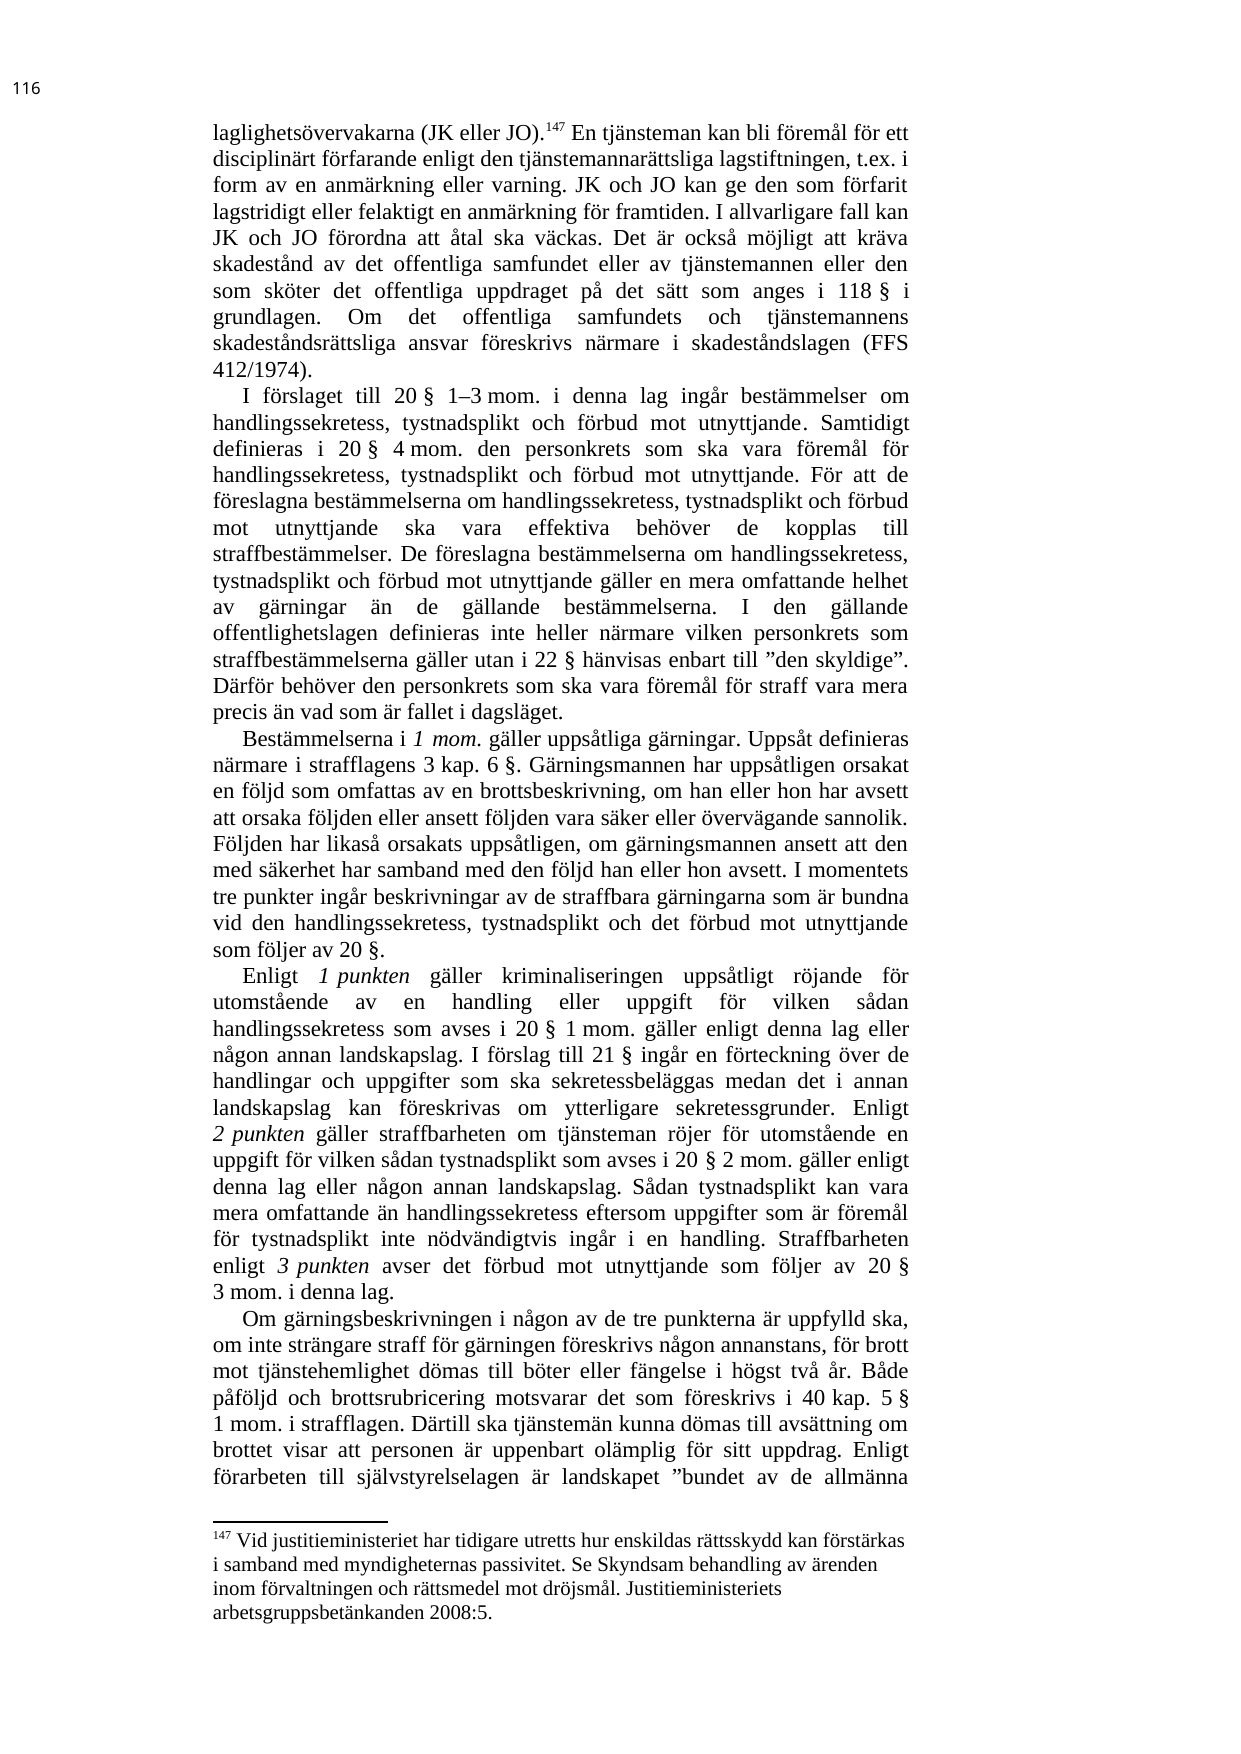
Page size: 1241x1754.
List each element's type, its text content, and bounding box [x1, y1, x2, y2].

text Bestämmelserna i 1 mom. gäller uppsåtliga gärningar. Uppsåt definieras närmare i strafflagens 3 kap. 6 §. Gärningsmannen har uppsåtligen orsakat en följd som omfattas av en brottsbeskrivning, om han eller hon har avsett att orsaka följden eller ansett följden vara säker eller övervägande sannolik. Följden har likaså orsakats uppsåtligen, om gärningsmannen ansett att den med säkerhet har samband med den följd han eller hon avsett. I momentets tre punkter ingår beskrivningar av de straffbara gärningarna som är bundna vid den handlingssekretess, tystnadsplikt och det förbud mot utnyttjande som följer av 20 §. [213, 725, 909, 962]
text Enligt 1 punkten gäller kriminaliseringen uppsåtligt röjande för utomstående av en handling eller uppgift för vilken sådan handlingssekretess som avses i 20 § 1 mom. gäller enligt denna lag eller någon annan landskapslag. I förslag till 21 § ingår en förteckning över de handlingar och uppgifter som ska sekretessbeläggas medan det i annan landskapslag kan föreskrivas om ytterligare sekretessgrunder. Enligt 2 punkten gäller straffbarheten om tjänsteman röjer för utomstående en uppgift för vilken sådan tystnadsplikt som avses i 20 § 2 mom. gäller enligt denna lag eller någon annan landskapslag. Sådan tystnadsplikt kan vara mera omfattande än handlingssekretess eftersom uppgifter som är föremål för tystnadsplikt inte nödvändigtvis ingår i en handling. Straffbarheten enligt 3 punkten avser det förbud mot utnyttjande som följer av 20 § 3 mom. i denna lag. [213, 962, 909, 1304]
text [213, 1304, 909, 1489]
text I förslaget till 20 § 1–3 mom. i denna lag ingår bestämmelser om handlingssekretess, tystnadsplikt och förbud mot utnyttjande. Samtidigt definieras i 20 § 4 mom. den personkrets som ska vara föremål för handlingssekretess, tystnadsplikt och förbud mot utnyttjande. För att de föreslagna bestämmelserna om handlingssekretess, tystnadsplikt och förbud mot utnyttjande ska vara effektiva behöver de kopplas till straffbestämmelser. De föreslagna bestämmelserna om handlingssekretess, tystnadsplikt och förbud mot utnyttjande gäller en mera omfattande helhet av gärningar än de gällande bestämmelserna. I den gällande offentlighetslagen definieras inte heller närmare vilken personkrets som straffbestämmelserna gäller utan i 22 § hänvisas enbart till ”den skyldige”. Därför behöver den personkrets som ska vara föremål för straff vara mera precis än vad som är fallet i dagsläget. [213, 382, 909, 725]
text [213, 119, 909, 382]
